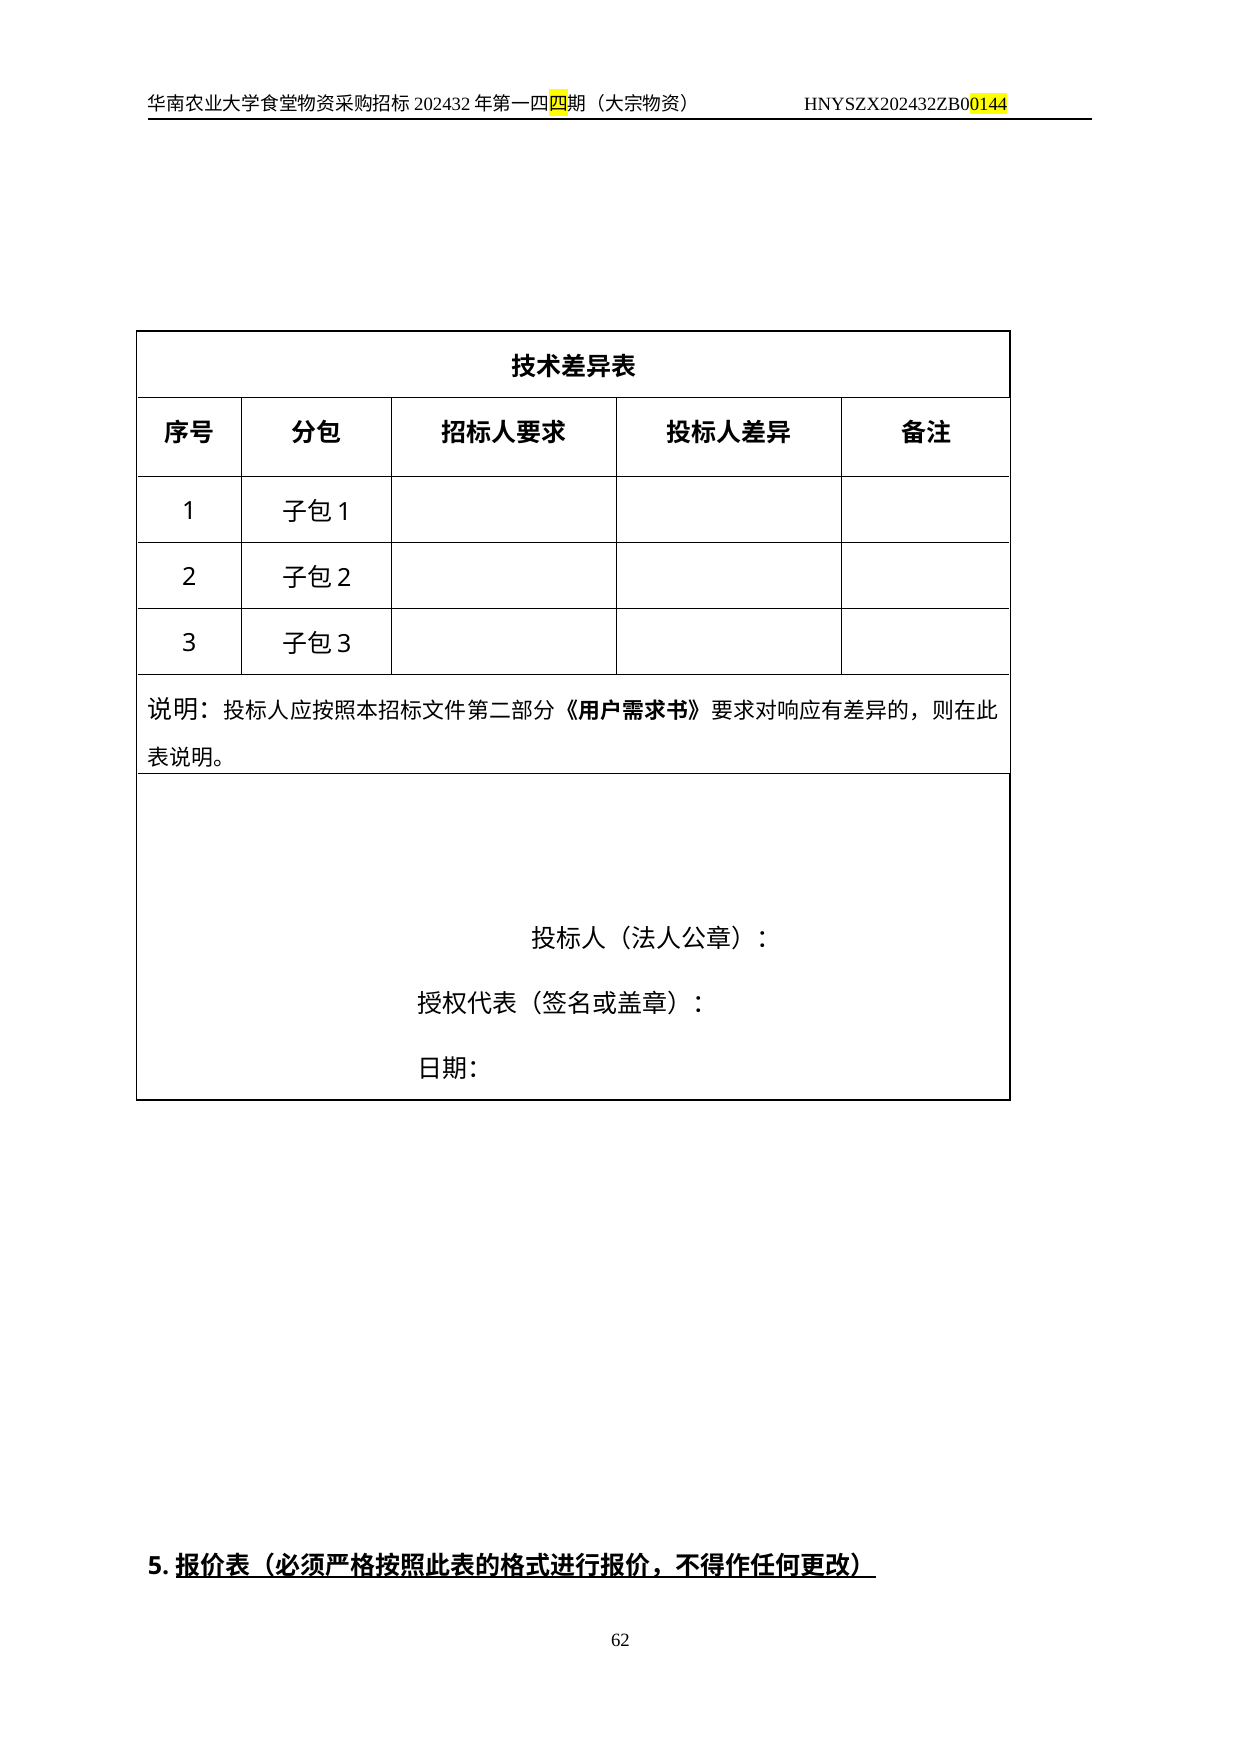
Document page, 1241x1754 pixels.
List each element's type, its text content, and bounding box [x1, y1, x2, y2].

table_cell [617, 477, 841, 542]
table_cell 分包 [242, 398, 391, 476]
table_cell [392, 609, 616, 674]
table_cell 说明：投标人应按照本招标文件第二部分《用户需求书》要求对响应有差异的，则在此表说明。 [137, 674, 1010, 772]
table_cell [392, 543, 616, 608]
table_cell [617, 543, 841, 608]
table_cell [392, 477, 616, 542]
table_cell [842, 608, 1010, 674]
table_cell 投标人（法人公章）： 授权代表（签名或盖章）： 日期： [137, 774, 1009, 1099]
table_cell 子包2 [242, 543, 391, 608]
table_cell 1 [137, 477, 241, 542]
table_cell [842, 542, 1010, 608]
table_cell 子包3 [242, 609, 391, 674]
table_cell 3 [137, 609, 241, 674]
table_cell 投标人差异 [617, 398, 841, 476]
table_cell 招标人要求 [392, 398, 616, 476]
table_cell 2 [137, 543, 241, 608]
table_cell 子包1 [242, 477, 391, 542]
table_cell 序号 [137, 398, 241, 476]
table_cell [617, 609, 841, 674]
table_header 技术差异表 [137, 332, 1009, 397]
table_cell 备注 [842, 398, 1010, 476]
table_cell [842, 476, 1010, 542]
text 5. 报价表（必须严格按照此表的格式进行报价，不得作任何更改） [148, 1545, 1092, 1582]
